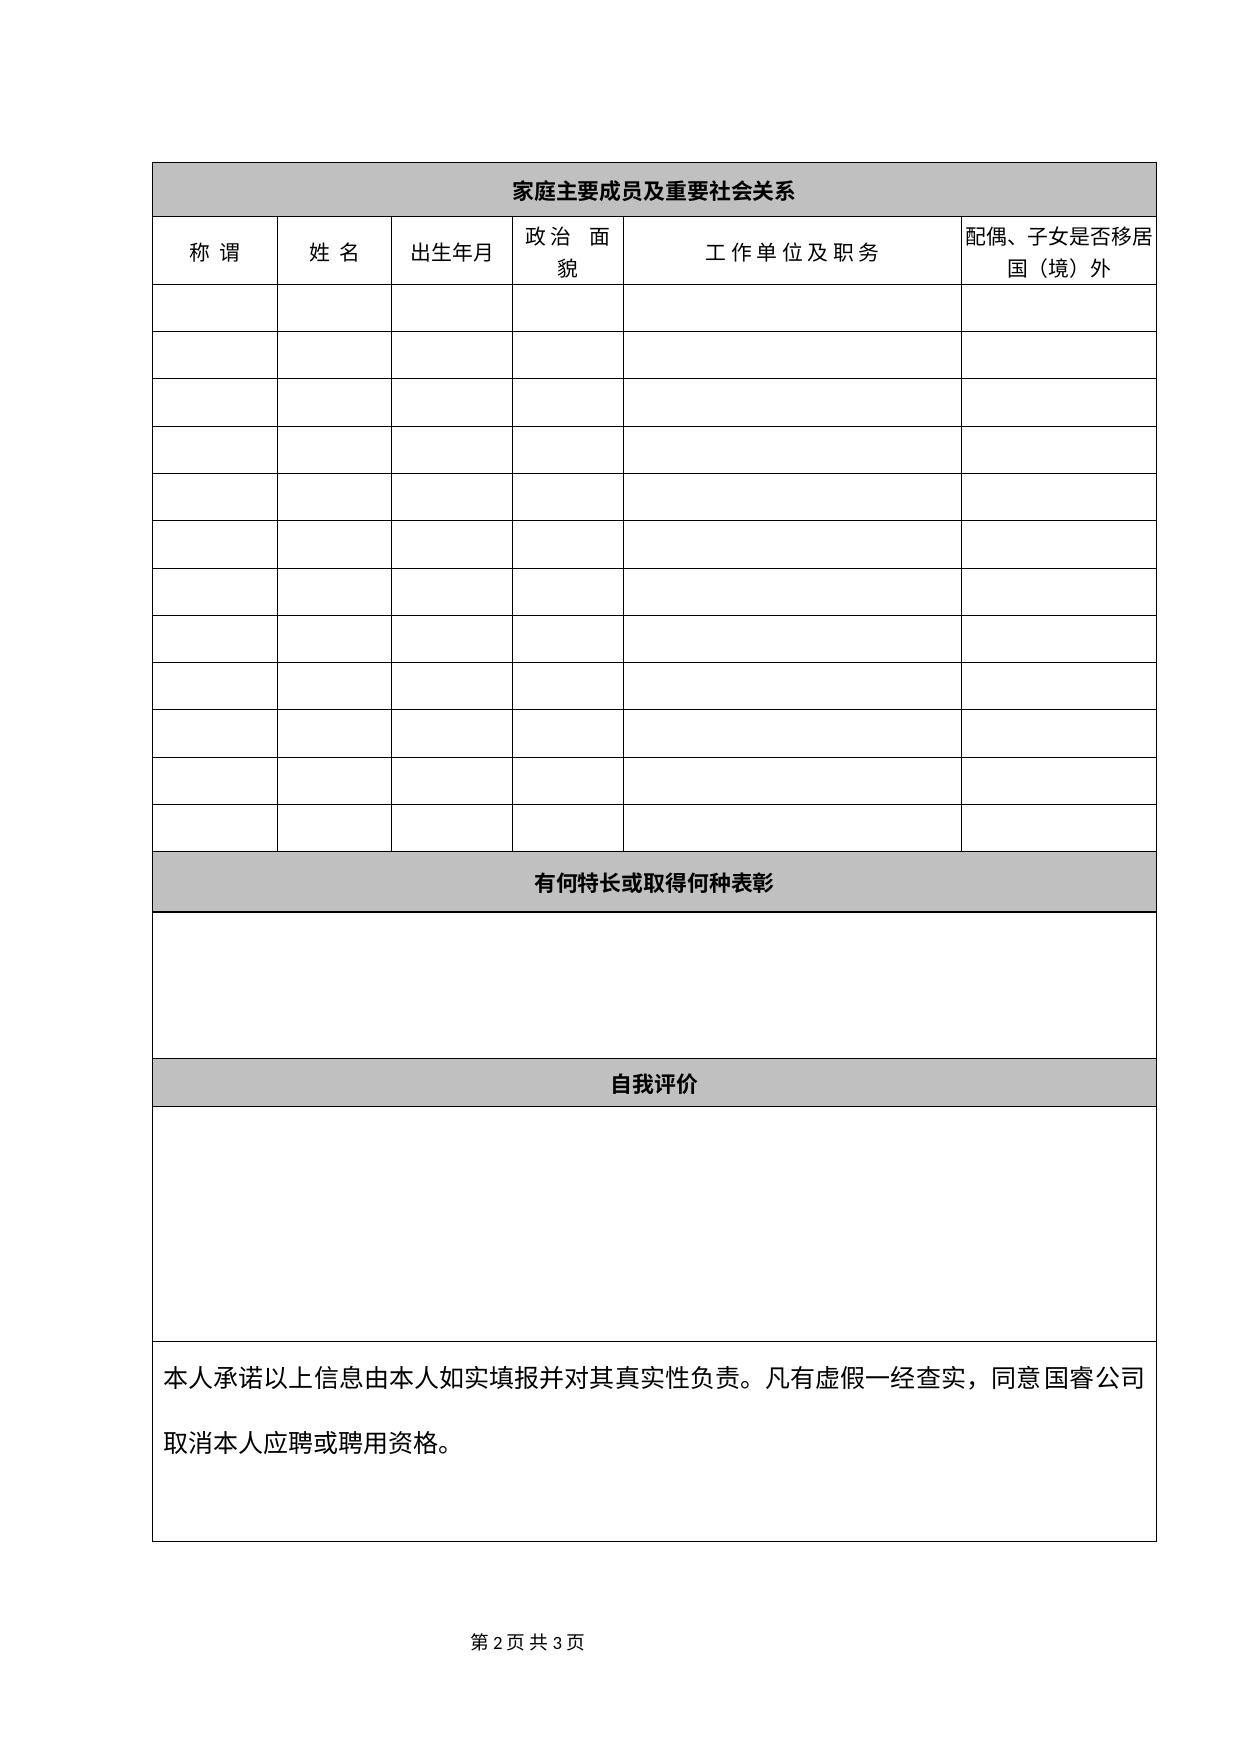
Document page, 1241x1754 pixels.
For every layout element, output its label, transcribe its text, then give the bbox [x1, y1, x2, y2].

table_cell [624, 521, 961, 567]
table_cell 家庭主要成员及重要社会关系 [153, 163, 1156, 216]
table_cell [278, 332, 391, 378]
table_cell [278, 758, 391, 804]
table_cell [513, 663, 623, 709]
table_cell [153, 521, 277, 567]
table_cell [153, 1107, 1156, 1341]
table_cell [278, 521, 391, 567]
table_cell [278, 569, 391, 615]
table_cell [392, 285, 512, 331]
table_cell [392, 521, 512, 567]
table_cell [392, 805, 512, 851]
table_cell [278, 663, 391, 709]
table_cell [392, 474, 512, 520]
table_cell [153, 569, 277, 615]
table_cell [153, 1342, 1156, 1541]
table_cell [153, 710, 277, 757]
table_cell [513, 569, 623, 615]
table_cell [624, 474, 961, 520]
table_cell [513, 474, 623, 520]
table_cell [153, 913, 1156, 1058]
table_cell [513, 805, 623, 851]
table_cell 有何特长或取得何种表彰 [153, 852, 1156, 911]
table_cell [962, 474, 1156, 520]
table_cell [624, 569, 961, 615]
table_cell [513, 379, 623, 426]
table_cell [624, 427, 961, 473]
table_cell [624, 805, 961, 851]
table_cell 出生年月 [392, 217, 512, 284]
table_cell [624, 616, 961, 662]
table_cell [392, 332, 512, 378]
table_cell [513, 427, 623, 473]
table_cell [513, 758, 623, 804]
table_cell [153, 379, 277, 426]
table_cell [392, 663, 512, 709]
table_cell [624, 663, 961, 709]
table_cell [278, 427, 391, 473]
table_cell [962, 427, 1156, 473]
table_cell [962, 521, 1156, 567]
table_cell [278, 285, 391, 331]
table_cell [278, 710, 391, 757]
table_cell [513, 710, 623, 757]
table_cell [962, 663, 1156, 709]
table_cell [962, 332, 1156, 378]
table_cell [962, 710, 1156, 757]
table_cell [624, 710, 961, 757]
table_cell [153, 474, 277, 520]
table_cell [624, 332, 961, 378]
table_cell [278, 616, 391, 662]
table_cell [962, 805, 1156, 851]
table_cell 工 作 单 位 及 职 务 [624, 217, 961, 284]
table_cell [392, 379, 512, 426]
table_cell [624, 758, 961, 804]
table_cell 称 谓 [153, 217, 277, 284]
table_cell [392, 758, 512, 804]
table_cell [624, 285, 961, 331]
table_cell [962, 285, 1156, 331]
table_cell 自我评价 [153, 1059, 1156, 1106]
table_cell [153, 285, 277, 331]
table_cell [392, 616, 512, 662]
table_cell [153, 332, 277, 378]
table_cell [962, 379, 1156, 426]
table_cell [153, 805, 277, 851]
table_cell [392, 710, 512, 757]
table_cell [962, 758, 1156, 804]
table_cell [962, 616, 1156, 662]
table_cell [513, 285, 623, 331]
table_cell [153, 616, 277, 662]
table_cell [278, 474, 391, 520]
table_cell [153, 663, 277, 709]
table_cell [624, 379, 961, 426]
table_cell 姓 名 [278, 217, 391, 284]
table_cell [153, 427, 277, 473]
table_cell [392, 427, 512, 473]
table_cell [153, 758, 277, 804]
table_cell [392, 569, 512, 615]
table_cell [962, 569, 1156, 615]
table_cell [513, 332, 623, 378]
table_cell [278, 379, 391, 426]
table_cell [513, 616, 623, 662]
table_cell 政 治 面 貌 [513, 217, 623, 284]
table_cell 配偶、子女是否移居国（境）外 [962, 217, 1156, 284]
table_cell [278, 805, 391, 851]
table_cell [513, 521, 623, 567]
